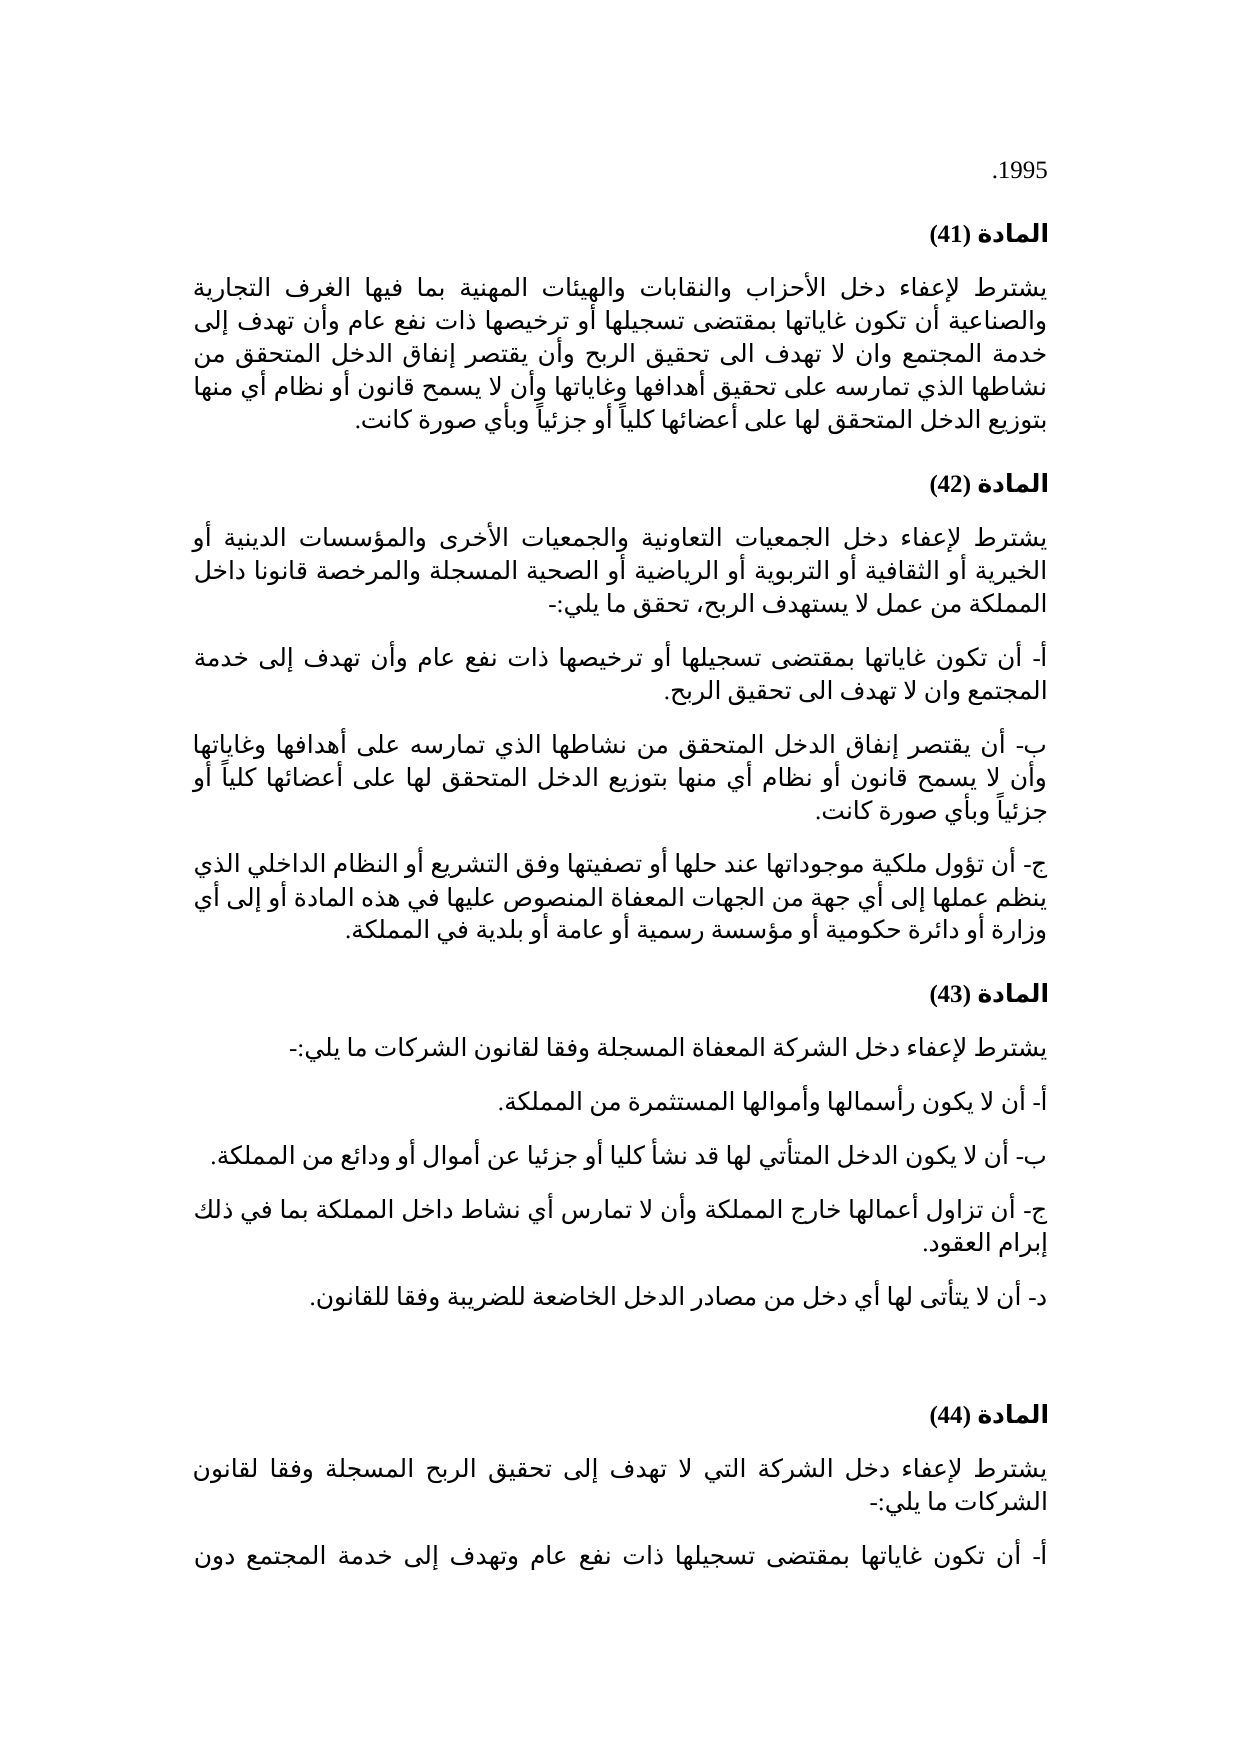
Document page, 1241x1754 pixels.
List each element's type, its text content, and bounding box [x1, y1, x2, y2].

table_cell المادة (40) [186, 150, 1054, 214]
table_cell المادة (43) [186, 974, 1054, 1395]
table_cell المادة (41) [186, 214, 1054, 464]
table_cell المادة (44) [186, 1395, 1054, 1575]
table_cell المادة (42) [186, 464, 1054, 974]
